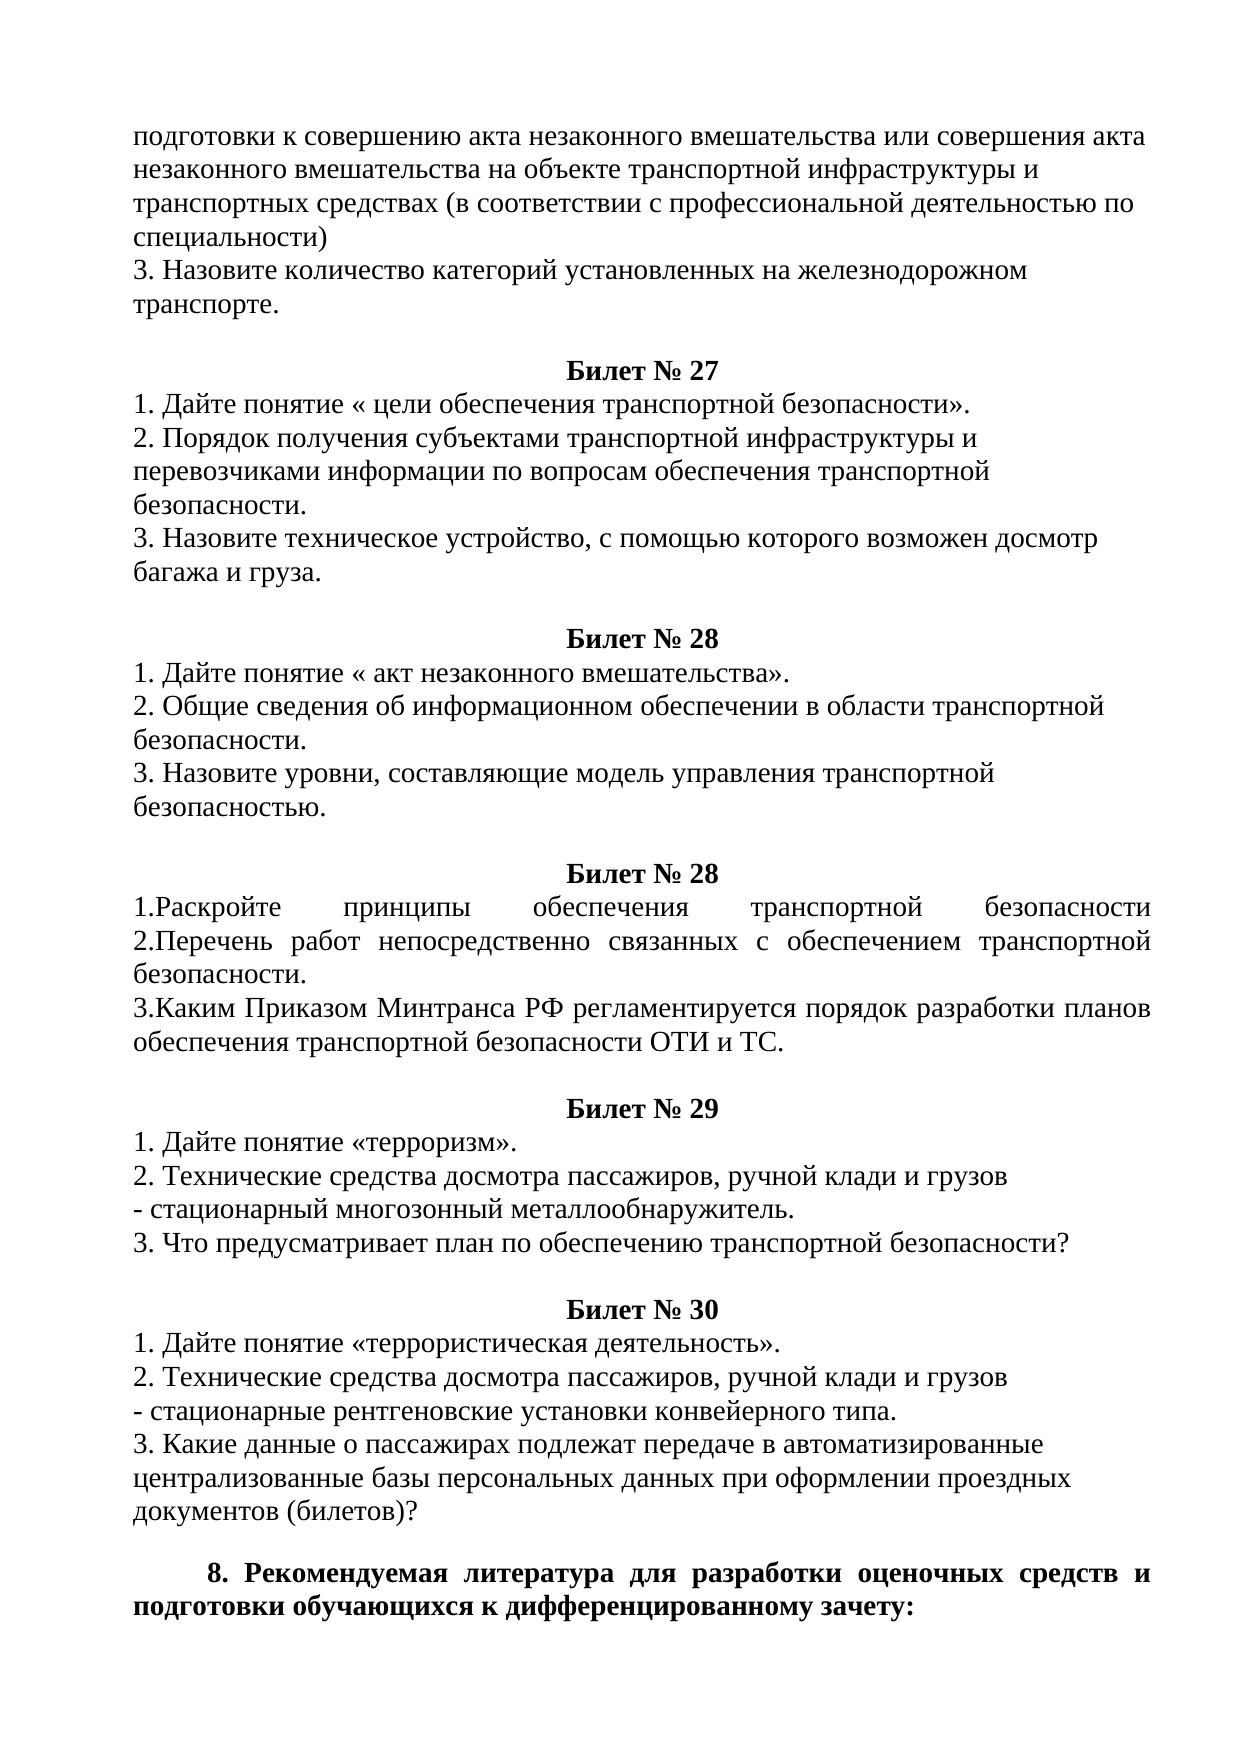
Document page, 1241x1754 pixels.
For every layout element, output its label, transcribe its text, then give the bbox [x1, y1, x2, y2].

text Билет № 28 [133, 856, 1152, 889]
text Билет № 29 [133, 1091, 1152, 1124]
text Билет № 30 [133, 1292, 1152, 1326]
text перевозчиками информации по вопросам обеспечения транспортной безопасности. 3. Назовите техническое устройство, с помощью которого возможен досмотр багажа и груза. [133, 453, 1152, 588]
text Билет № 28 [133, 621, 1152, 655]
text 8. Рекомендуемая литература для разработки оценочных средств и подготовки обучающихся к дифференцированному зачету: [133, 1555, 1152, 1622]
text 1.Раскройте принципы обеспечения транспортной безопасности 2.Перечень работ непосредственно связанных с обеспечением транспортной безопасности. 3.Каким Приказом Минтранса РФ регламентируется порядок разработки планов обеспечения транспортной безопасности ОТИ и ТС. [133, 889, 1152, 1057]
text 1. Дайте понятие « акт незаконного вмешательства». 2. Общие сведения об информационном обеспечении в области транспортной безопасности. 3. Назовите уровни, составляющие модель управления транспортной безопасностью. [133, 655, 1152, 822]
text 1. Дайте понятие «терроризм». 2. Технические средства досмотра пассажиров, ручной клади и грузов - стационарный многозонный металлообнаружитель. 3. Что предусматривает план по обеспечению транспортной безопасности? [133, 1124, 1152, 1258]
text 1. Дайте понятие «террористическая деятельность». 2. Технические средства досмотра пассажиров, ручной клади и грузов - стационарные рентгеновские установки конвейерного типа. 3. Какие данные о пассажирах подлежат передаче в автоматизированные централизованные базы персональных данных при оформлении проездных документов (билетов)? [133, 1326, 1152, 1555]
text 1. Дайте понятие « цели обеспечения транспортной безопасности». 2. Порядок получения субъектами транспортной инфраструктуры и [133, 386, 1152, 453]
text Билет № 27 [133, 353, 1152, 386]
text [133, 118, 1152, 319]
